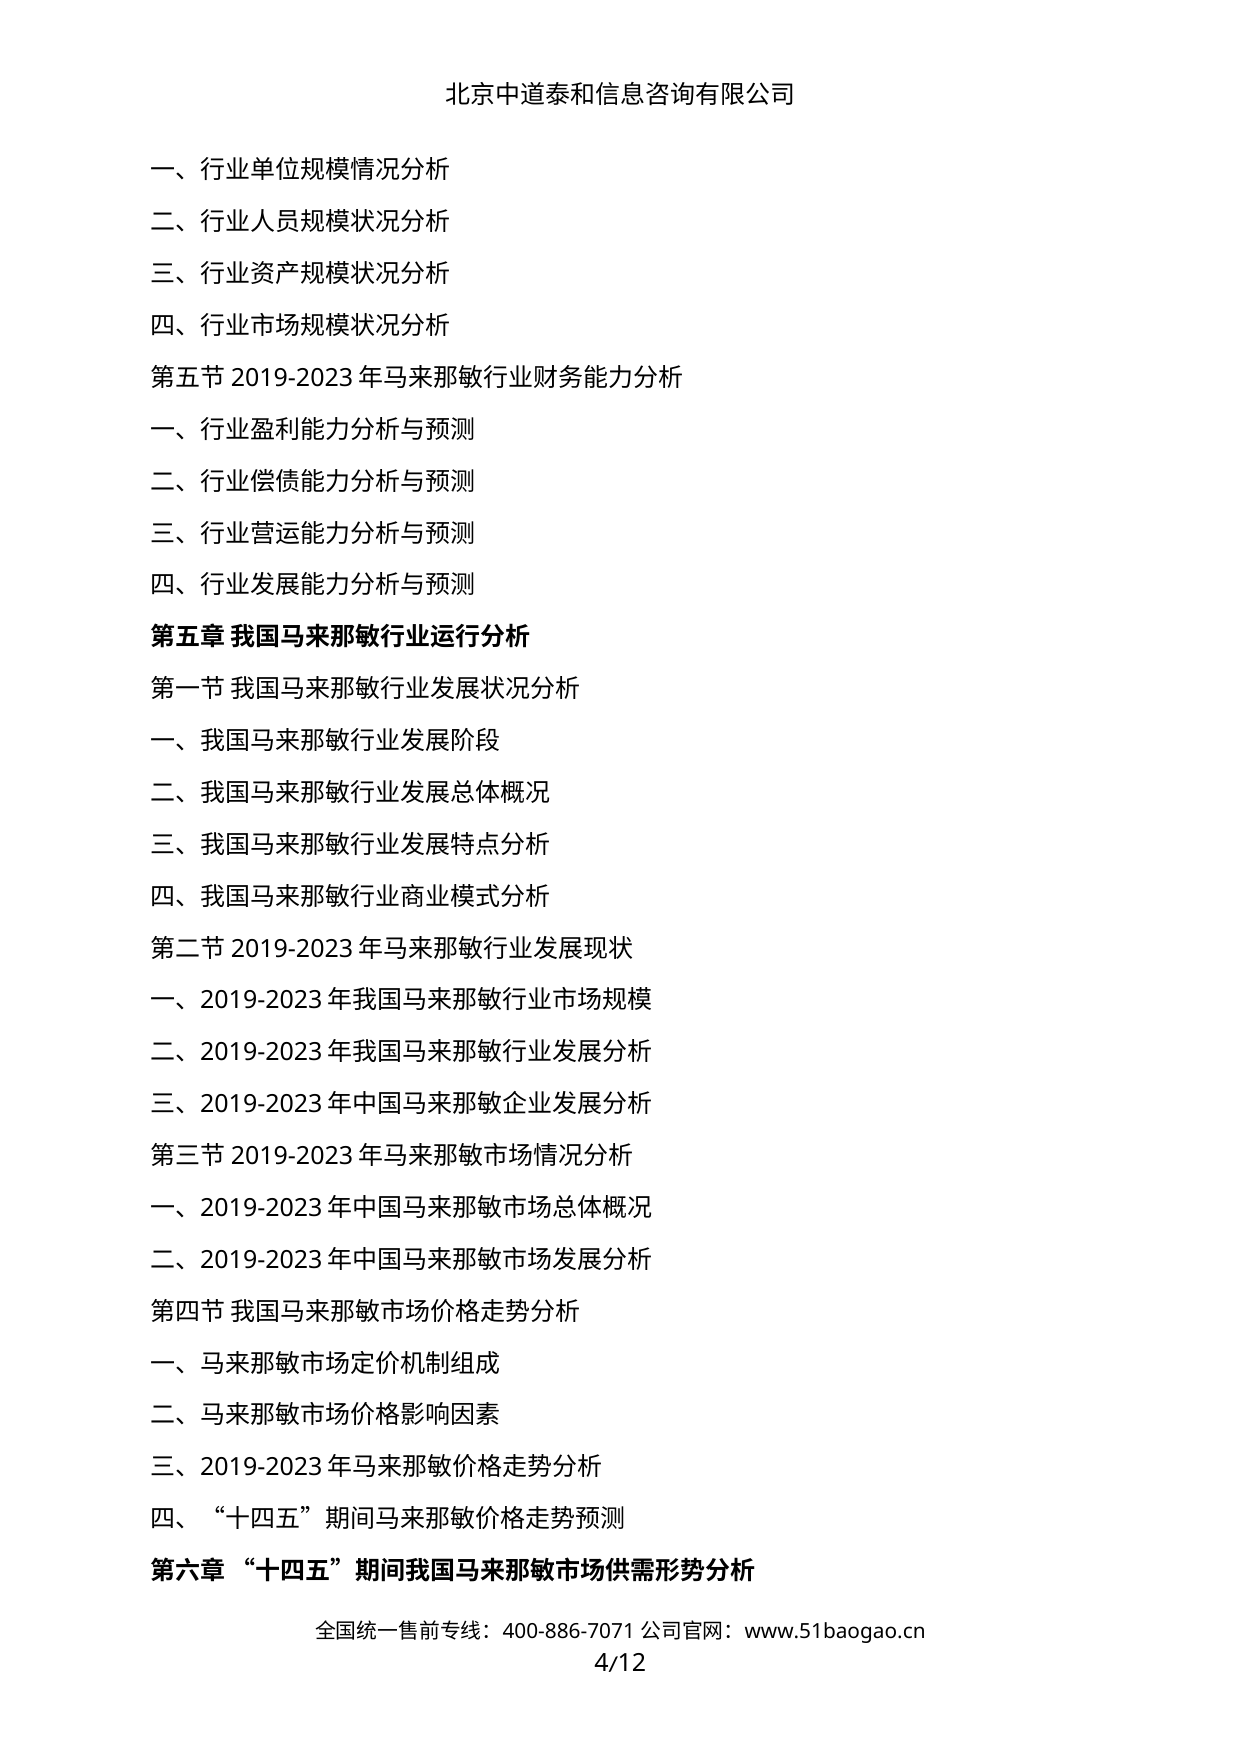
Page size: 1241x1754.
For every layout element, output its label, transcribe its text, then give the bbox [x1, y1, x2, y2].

text 二、2019-2023年我国马来那敏行业发展分析 [150, 1032, 1090, 1068]
text 三、我国马来那敏行业发展特点分析 [150, 824, 1090, 861]
text 四、我国马来那敏行业商业模式分析 [150, 876, 1090, 912]
text 一、行业单位规模情况分析 [150, 150, 1090, 186]
text 一、2019-2023年我国马来那敏行业市场规模 [150, 980, 1090, 1016]
text 二、2019-2023年中国马来那敏市场发展分析 [150, 1239, 1090, 1276]
text 第五节 2019-2023年马来那敏行业财务能力分析 [150, 357, 1090, 394]
text 一、行业盈利能力分析与预测 [150, 409, 1090, 446]
text 二、行业偿债能力分析与预测 [150, 461, 1090, 497]
text 第五章 我国马来那敏行业运行分析 [150, 617, 1090, 653]
text 四、行业市场规模状况分析 [150, 306, 1090, 342]
text 三、行业营运能力分析与预测 [150, 513, 1090, 549]
text 第二节 2019-2023年马来那敏行业发展现状 [150, 928, 1090, 964]
text 二、我国马来那敏行业发展总体概况 [150, 772, 1090, 809]
text 二、马来那敏市场价格影响因素 [150, 1395, 1090, 1431]
text 第六章 “十四五”期间我国马来那敏市场供需形势分析 [150, 1551, 1090, 1587]
text 四、行业发展能力分析与预测 [150, 565, 1090, 601]
text 一、我国马来那敏行业发展阶段 [150, 721, 1090, 757]
text 一、2019-2023年中国马来那敏市场总体概况 [150, 1187, 1090, 1224]
text 第四节 我国马来那敏市场价格走势分析 [150, 1291, 1090, 1327]
text 第三节 2019-2023年马来那敏市场情况分析 [150, 1136, 1090, 1172]
text 三、2019-2023年马来那敏价格走势分析 [150, 1447, 1090, 1483]
text 二、行业人员规模状况分析 [150, 202, 1090, 238]
text 一、马来那敏市场定价机制组成 [150, 1343, 1090, 1379]
text 三、行业资产规模状况分析 [150, 254, 1090, 290]
text 三、2019-2023年中国马来那敏企业发展分析 [150, 1084, 1090, 1120]
text 四、“十四五”期间马来那敏价格走势预测 [150, 1499, 1090, 1535]
text 第一节 我国马来那敏行业发展状况分析 [150, 669, 1090, 705]
